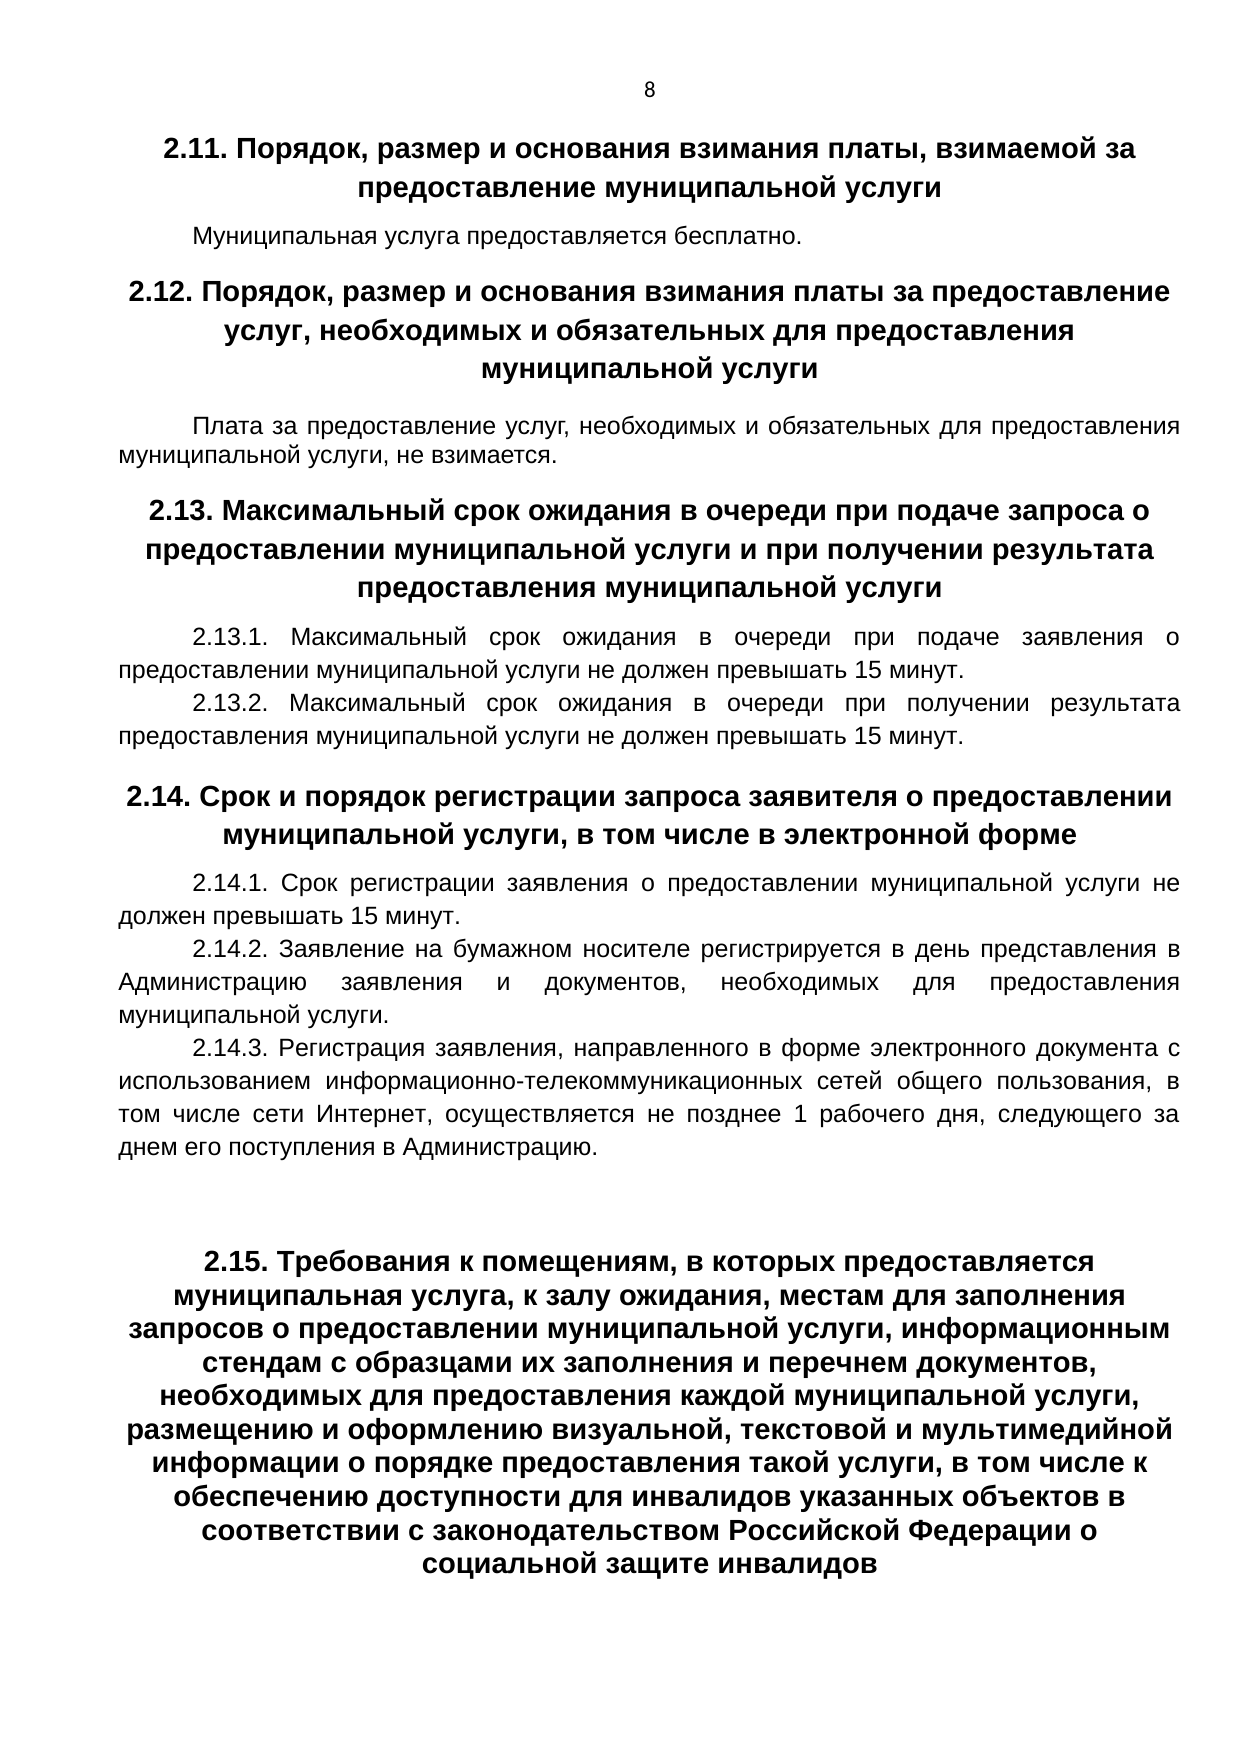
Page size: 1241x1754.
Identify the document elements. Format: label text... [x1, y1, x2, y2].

text 2.11. Порядок, размер и основания взимания платы, взимаемой за предоставление муниципальной услуги [118, 131, 1181, 203]
text 2.12. Порядок, размер и основания взимания платы за предоставление услуг, необходимых и обязательных для предоставления муниципальной услуги [118, 274, 1181, 385]
text Муниципальная услуга предоставляется бесплатно. [118, 221, 1181, 249]
text 2.14.1. Срок регистрации заявления о предоставлении муниципальной услуги не должен превышать 15 минут. [118, 868, 1181, 930]
text Плата за предоставление услуг, необходимых и обязательных для предоставления муниципальной услуги, не взимается. [118, 411, 1181, 468]
text 2.13.2. Максимальный срок ожидания в очереди при получении результата предоставления муниципальной услуги не должен превышать 15 минут. [118, 688, 1181, 749]
text 2.14.3. Регистрация заявления, направленного в форме электронного документа с использованием информационно-телекоммуникационных сетей общего пользования, в том числе сети Интернет, осуществляется не позднее 1 рабочего дня, следующего за днем его поступления в Администрацию. [118, 1033, 1181, 1161]
text 2.14.2. Заявление на бумажном носителе регистрируется в день представления в Администрацию заявления и документов, необходимых для предоставления муниципальной услуги. [118, 934, 1181, 1029]
text 2.13. Максимальный срок ожидания в очереди при подаче запроса о предоставлении муниципальной услуги и при получении результата предоставления муниципальной услуги [118, 493, 1181, 604]
text 2.14. Срок и порядок регистрации запроса заявителя о предоставлении муниципальной услуги, в том числе в электронной форме [118, 779, 1181, 851]
text 2.15. Требования к помещениям, в которых предоставляется муниципальная услуга, к залу ожидания, местам для заполнения запросов о предоставлении муниципальной услуги, информационным стендам с образцами их заполнения и перечнем документов, необходимых для предоставления каждой муниципальной услуги, размещению и оформлению визуальной, текстовой и мультимедийной информации о порядке предоставления такой услуги, в том числе к обеспечению доступности для инвалидов указанных объектов в соответствии с законодательством Российской Федерации о социальной защите инвалидов [118, 1244, 1181, 1580]
text 2.13.1. Максимальный срок ожидания в очереди при подаче заявления о предоставлении муниципальной услуги не должен превышать 15 минут. [118, 622, 1181, 683]
